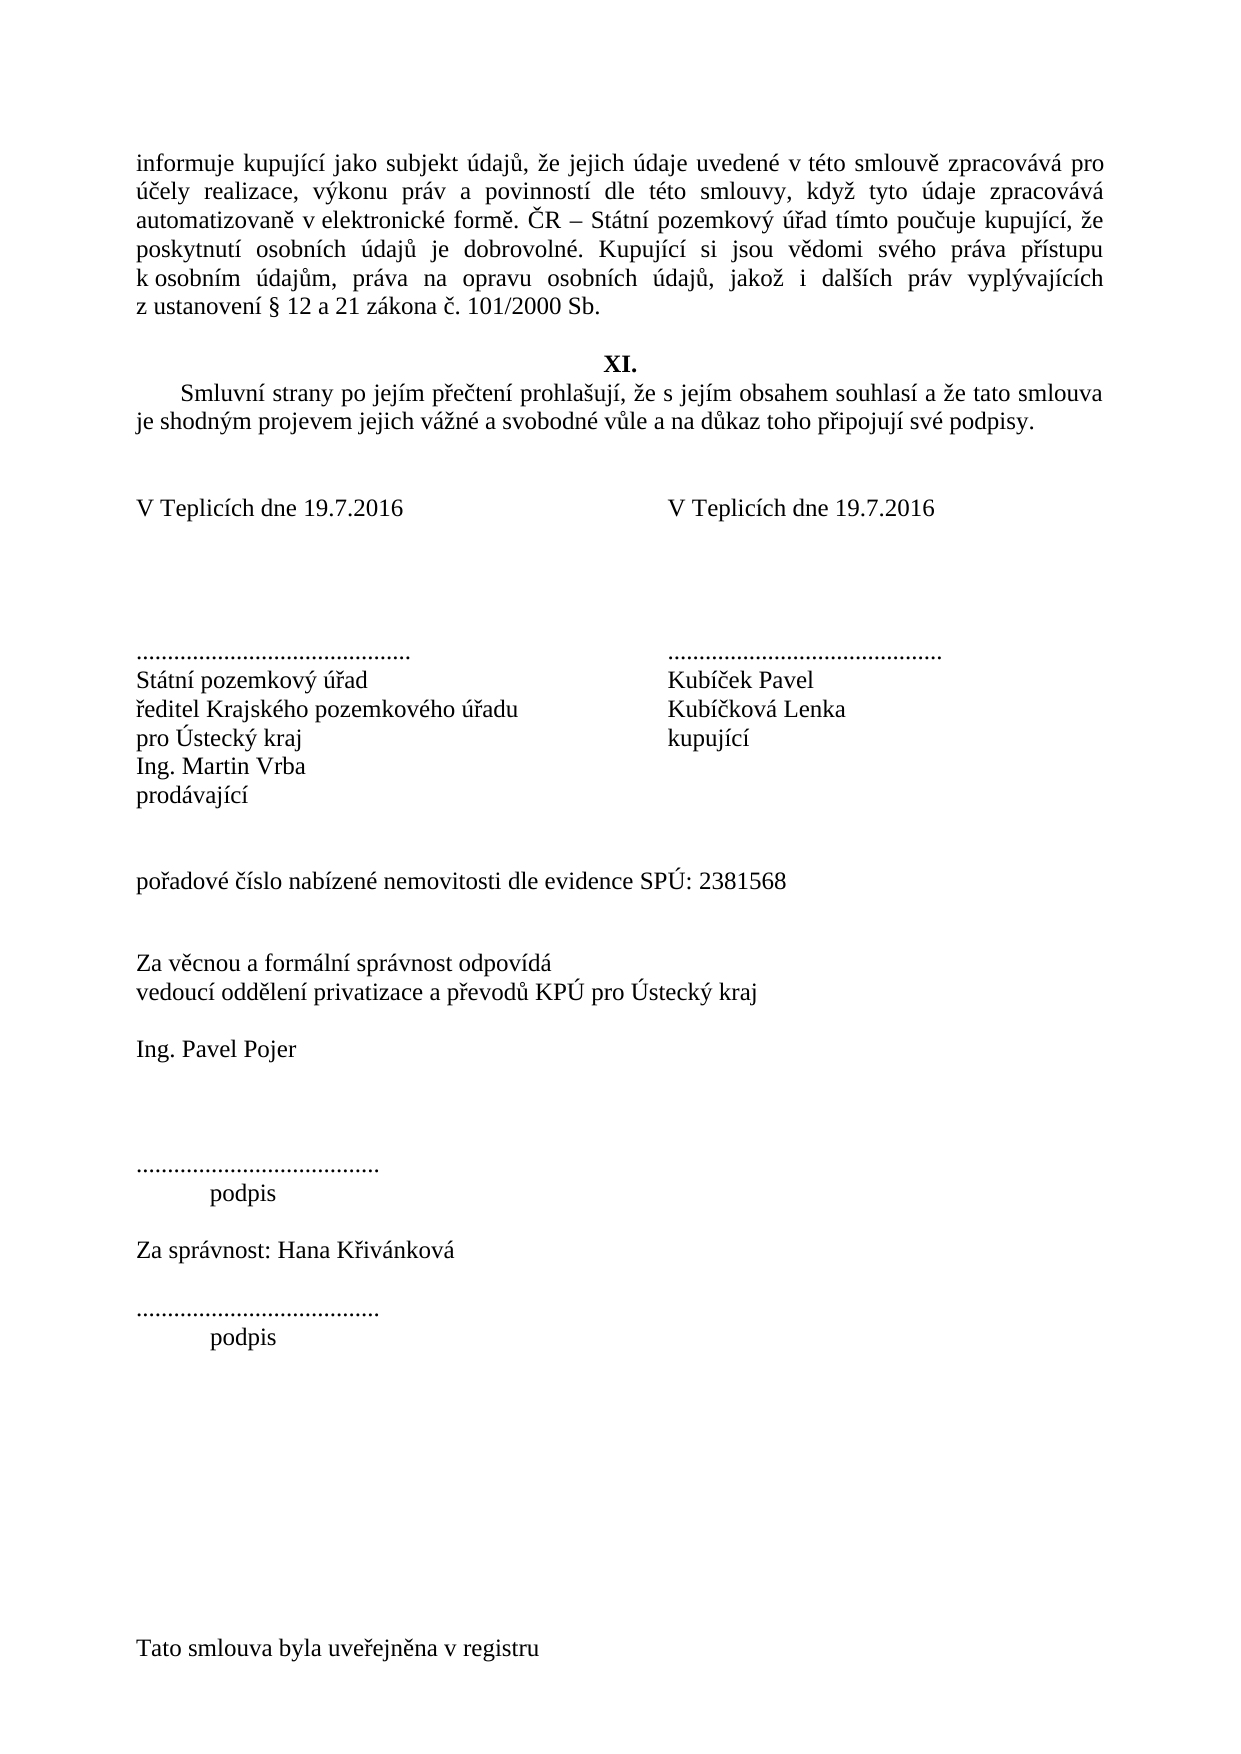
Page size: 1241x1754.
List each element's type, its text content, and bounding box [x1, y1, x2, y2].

text XI. [136, 349, 1104, 378]
text Za správnost: Hana Křivánková [136, 1236, 1104, 1264]
text Ing. Pavel Pojer [136, 1034, 1104, 1063]
text prodávající [136, 780, 1104, 809]
text Smluvní strany po jejím přečtení prohlašují, že s jejím obsahem souhlasí a že tato smlouva je shodným projevem jejich vážné a svobodné vůle a na důkaz toho připojují své podpisy. [136, 378, 1104, 435]
text Tato smlouva byla uveřejněna v registru [136, 1633, 1104, 1662]
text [136, 148, 1104, 320]
text ............................................ ............................................ [136, 636, 1104, 665]
text vedoucí oddělení privatizace a převodů KPÚ pro Ústecký kraj [136, 977, 1104, 1006]
text ....................................... [136, 1293, 1104, 1322]
text ředitel Krajského pozemkového úřadu Kubíčková Lenka [136, 694, 1104, 723]
text ....................................... [136, 1149, 1104, 1178]
text podpis [136, 1322, 1104, 1351]
text V Teplicích dne 19.7.2016 V Teplicích dne 19.7.2016 [136, 493, 1104, 521]
text Za věcnou a formální správnost odpovídá [136, 948, 1104, 977]
text pořadové číslo nabízené nemovitosti dle evidence SPÚ: 2381568 [136, 866, 1104, 919]
text Ing. Martin Vrba [136, 751, 1104, 780]
text podpis [136, 1178, 1104, 1207]
text Státní pozemkový úřad Kubíček Pavel [136, 665, 1104, 694]
text pro Ústecký kraj kupující [136, 723, 1104, 751]
